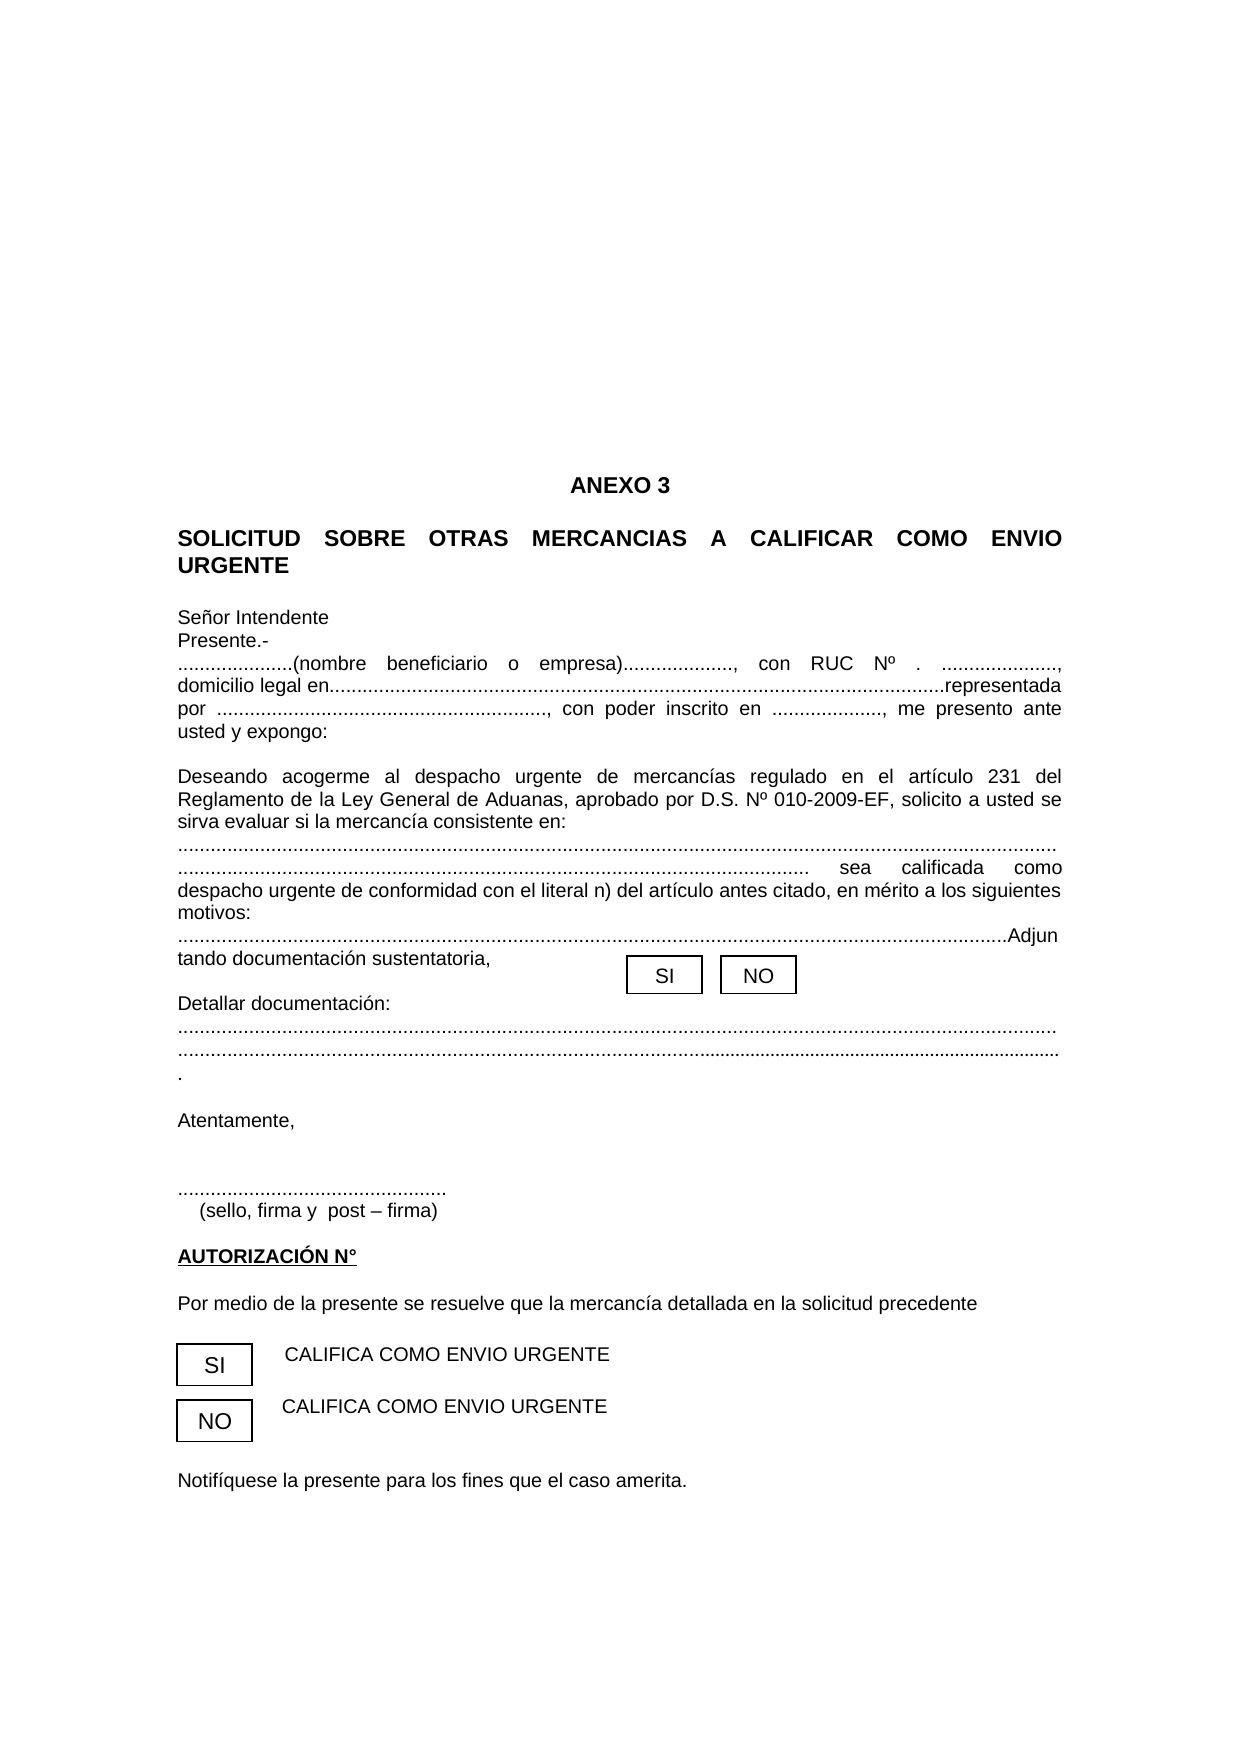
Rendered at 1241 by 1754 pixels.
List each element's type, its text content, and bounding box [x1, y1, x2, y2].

text Notifíquese la presente para los fines que el caso amerita. [177, 1469, 1057, 1491]
text Atentamente, [177, 1108, 1063, 1131]
text SOLICITUD SOBRE OTRAS MERCANCIAS A CALIFICAR COMO ENVIO URGENTE [177, 525, 1063, 578]
text (sello, firma y post – firma) [177, 1199, 1063, 1222]
text ................................................. [177, 1177, 1063, 1199]
text .....................(nombre beneficiario o empresa)...................., con RUC Nº . ....................., domicilio legal en................................................................................................................representada por ............................................................, con poder inscrito en ...................., me presento ante usted y expongo: [177, 651, 1063, 742]
text ................................................................................................................................................................................................................................................................................... sea calificada como despacho urgente de conformidad con el literal n) del artículo antes citado, en mérito a los siguientes motivos: [177, 833, 1063, 924]
text SI CALIFICA COMO ENVIO URGENTE [177, 1343, 1057, 1394]
text .......................................................................................................................................................Adjuntando documentación sustentatoria, [177, 924, 1063, 969]
text ANEXO 3 [177, 472, 1063, 499]
text Por medio de la presente se resuelve que la mercancía detallada en la solicitud precedente [177, 1292, 1057, 1343]
text Presente.- [177, 629, 1063, 651]
text Detallar documentación: [177, 992, 1063, 1015]
subtitle AUTORIZACIÓN N° [177, 1245, 1063, 1267]
text Deseando acogerme al despacho urgente de mercancías regulado en el artículo 231 del Reglamento de la Ley General de Aduanas, aprobado por D.S. Nº 010-2009-EF, solicito a usted se sirva evaluar si la mercancía consistente en: [177, 765, 1063, 833]
text CALIFICA COMO ENVIO URGENTE [177, 1394, 1057, 1446]
text Señor Intendente [177, 606, 1063, 629]
text ........................................................................................................................................................................................................................................................................................................................................ [177, 1015, 1063, 1086]
